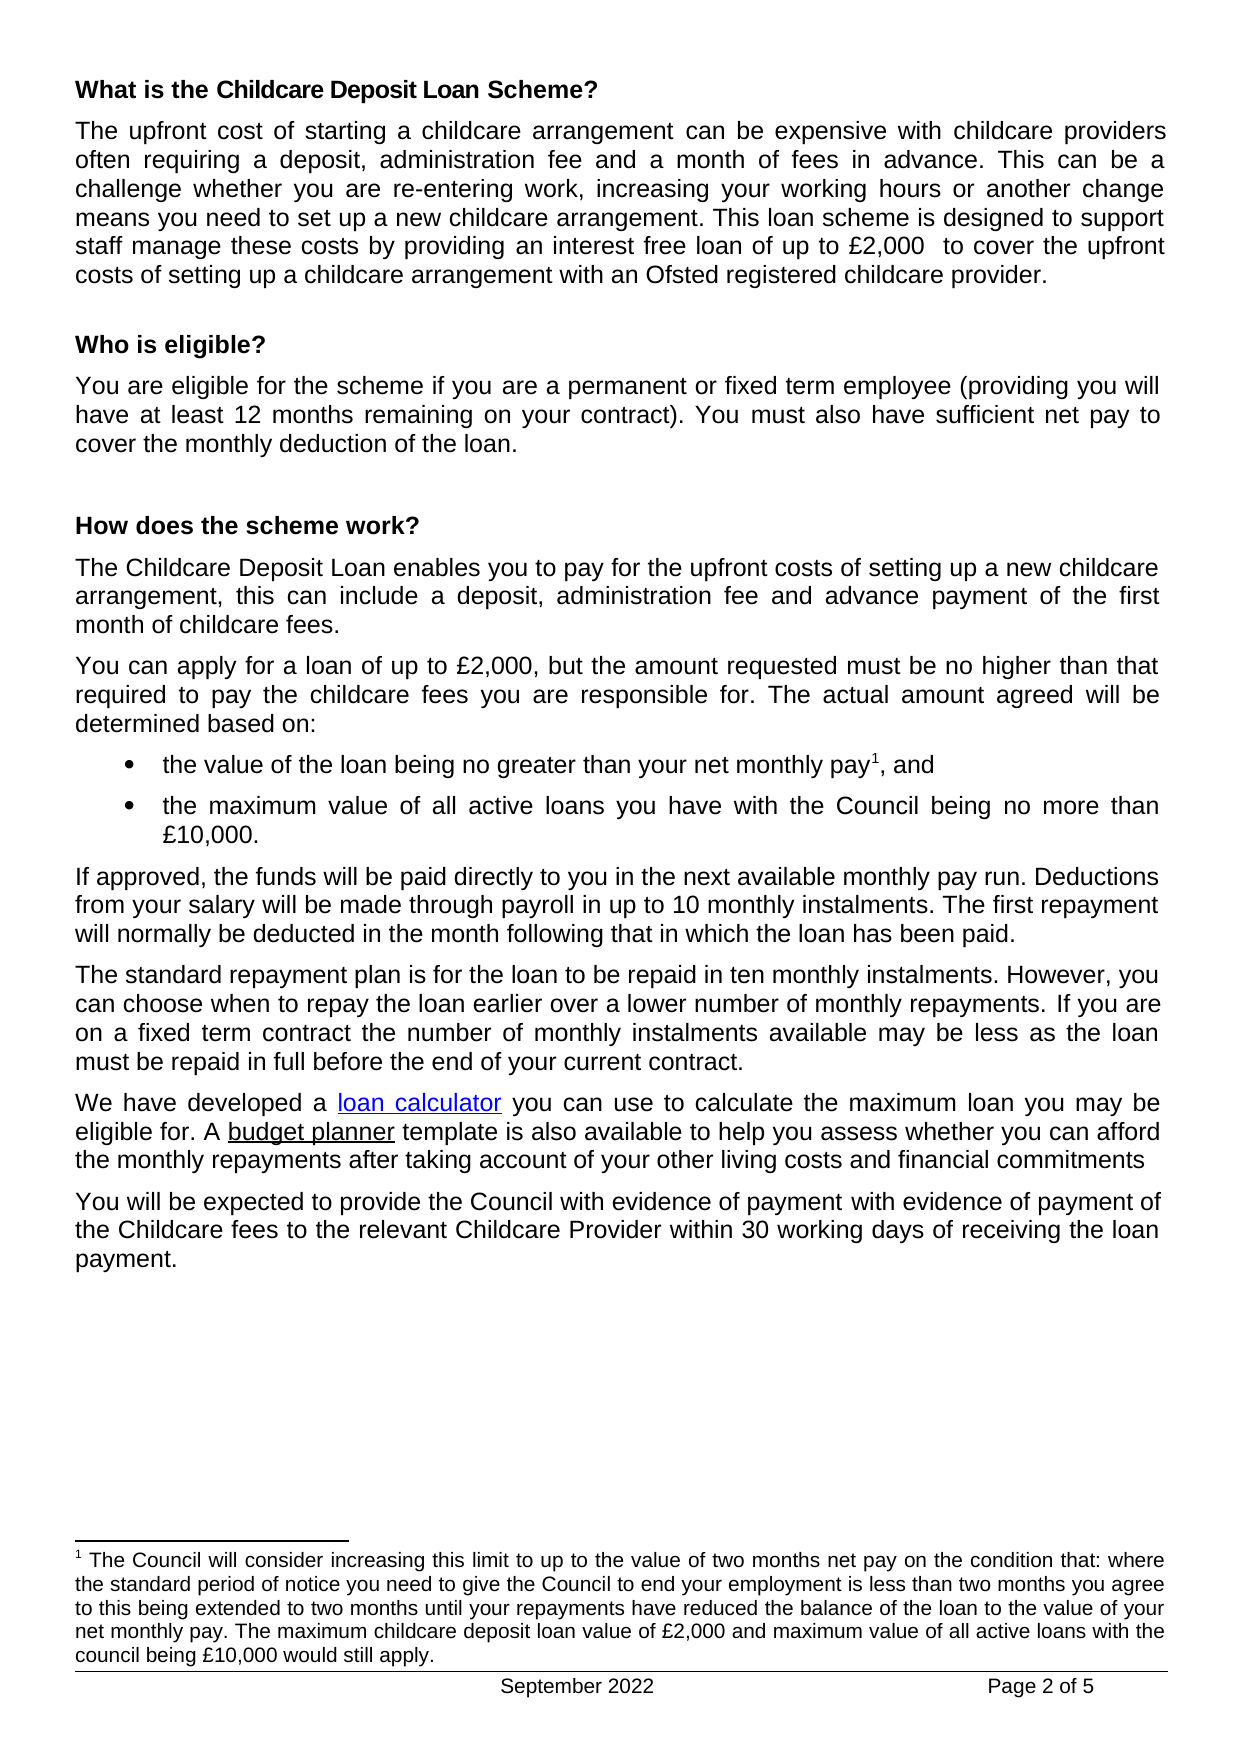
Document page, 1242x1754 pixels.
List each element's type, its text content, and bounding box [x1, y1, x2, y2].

list the value of the loan being no greater than your net monthly pay, and [125, 750, 1162, 779]
text If approved, the funds will be paid directly to you in the next available monthly pay run. Deductions from your salary will be made through payroll in up to 10 monthly instalments. The first repayment will normally be deducted in the month following that in which the loan has been paid. [75, 861, 1162, 948]
text You are eligible for the scheme if you are a permanent or fixed term employee (providing you will have at least 12 months remaining on your contract). You must also have sufficient net pay to cover the monthly deduction of the loan. [75, 371, 1161, 457]
text You will be expected to provide the Council with evidence of payment with evidence of payment of the Childcare fees to the relevant Childcare Provider within 30 working days of receiving the loan payment. [75, 1186, 1162, 1273]
list the maximum value of all active loans you have with the Council being no more than £10,000. [125, 791, 1162, 849]
text Who is eligible? [75, 330, 347, 359]
text How does the scheme work? [75, 511, 500, 540]
text The upfront cost of starting a childcare arrangement can be expensive with childcare providers often requiring a deposit, administration fee and a month of fees in advance. This can be a challenge whether you are re-entering work, increasing your working hours or another change means you need to set up a new childcare arrangement. This loan scheme is designed to support staff manage these costs by providing an interest free loan of up to £2,000 to cover the upfront costs of setting up a childcare arrangement with an Ofsted registered childcare provider. [75, 116, 1167, 289]
text The standard repayment plan is for the loan to be repaid in ten monthly instalments. However, you can choose when to repay the loan earlier over a lower number of monthly repayments. If you are on a fixed term contract the number of monthly instalments available may be less as the loan must be repaid in full before the end of your current contract. [75, 960, 1162, 1075]
text The Childcare Deposit Loan enables you to pay for the upfront costs of setting up a new childcare arrangement, this can include a deposit, administration fee and advance payment of the first month of childcare fees. [75, 552, 1162, 639]
text We have developed a loan calculator you can use to calculate the maximum loan you may be eligible for. A budget planner template is also available to help you assess whether you can afford the monthly repayments after taking account of your other living costs and financial commitments [75, 1088, 1162, 1174]
text You can apply for a loan of up to £2,000, but the amount requested must be no higher than that required to pay the childcare fees you are responsible for. The actual amount agreed will be determined based on: [75, 651, 1162, 737]
text What is the Childcare Deposit Loan Scheme? [75, 75, 734, 104]
